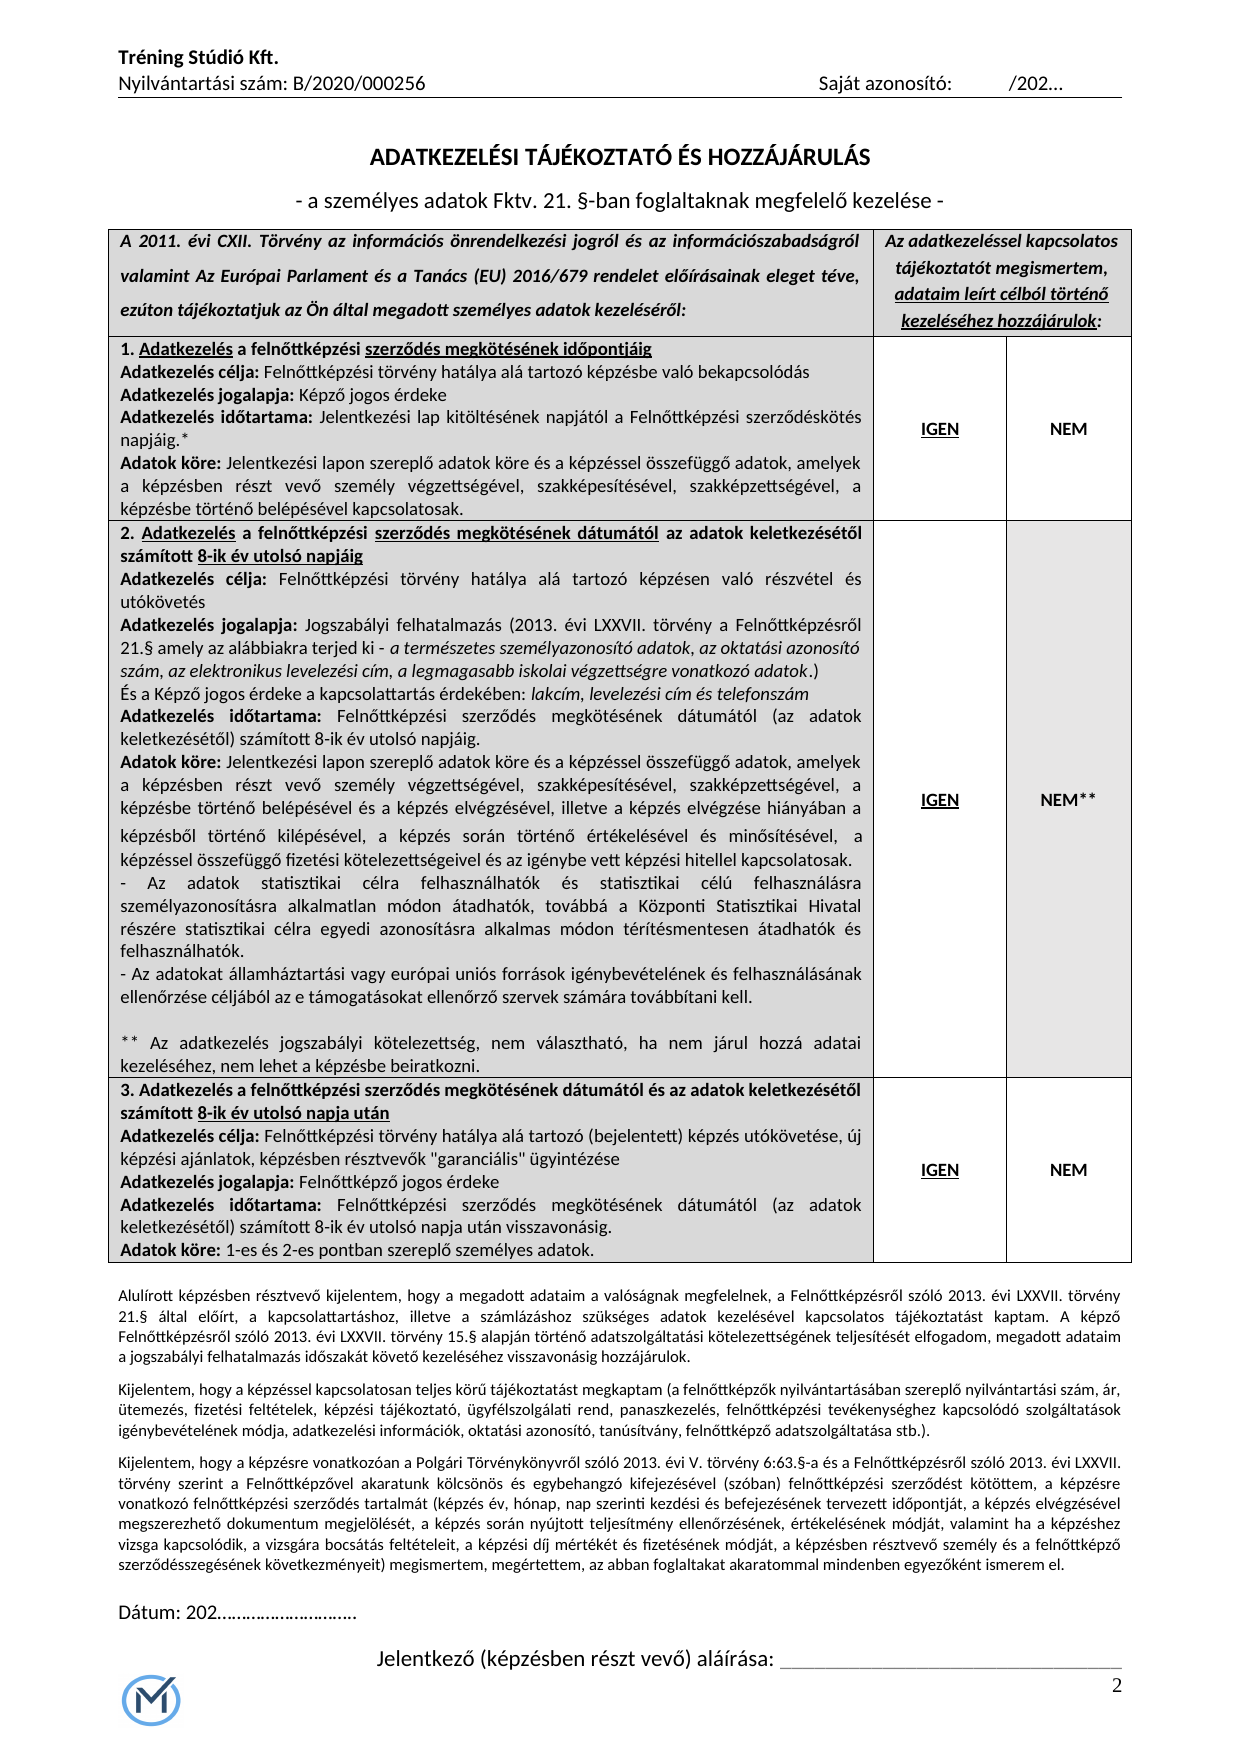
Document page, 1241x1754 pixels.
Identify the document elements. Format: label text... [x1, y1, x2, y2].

table_cell IGEN [874, 1078, 1006, 1262]
table_header Az adatkezeléssel kapcsolatos tájékoztatót megismertem, adataim leírt célból történő kezeléséhez hozzájárulok: [874, 230, 1131, 336]
table_cell 2. Adatkezelés a felnőttképzési szerződés megkötésének dátumától az adatok keletkezésétől számított 8-ik év utolsó napjáig Adatkezelés célja: Felnőttképzési törvény hatálya alá tartozó képzésen való részvétel és utókövetés Adatkezelés jogalapja: Jogszabályi felhatalmazás (2013. évi LXXVII. törvény a Felnőttképzésről 21.§ amely az alábbiakra terjed ki - a természetes személyazonosító adatok, az oktatási azonosító szám, az elektronikus levelezési cím, a legmagasabb iskolai végzettségre vonatkozó adatok.) És a Képző jogos érdeke a kapcsolattartás érdekében: lakcím, levelezési cím és telefonszám Adatkezelés időtartama: Felnőttképzési szerződés megkötésének dátumától (az adatok keletkezésétől) számított 8-ik év utolsó napjáig. Adatok köre: Jelentkezési lapon szereplő adatok köre és a képzéssel összefüggő adatok, amelyek a képzésben részt vevő személy végzettségével, szakképesítésével, szakképzettségével, a képzésbe történő belépésével és a képzés elvégzésével, illetve a képzés elvégzése hiányában a képzésből történő kilépésével, a képzés során történő értékelésével és minősítésével, a képzéssel összefüggő fizetési kötelezettségeivel és az igénybe vett képzési hitellel kapcsolatosak. - Az adatok statisztikai célra felhasználhatók és statisztikai célú felhasználásra személyazonosításra alkalmatlan módon átadhatók, továbbá a Központi Statisztikai Hivatal részére statisztikai célra egyedi azonosításra alkalmas módon térítésmentesen átadhatók és felhasználhatók. - Az adatokat államháztartási vagy európai uniós források igénybevételének és felhasználásának ellenőrzése céljából az e támogatásokat ellenőrző szervek számára továbbítani kell. ** Az adatkezelés jogszabályi kötelezettség, nem választható, ha nem járul hozzá adatai kezeléséhez, nem lehet a képzésbe beiratkozni. [109, 521, 873, 1077]
table_cell IGEN [874, 521, 1006, 1077]
text Dátum: 202……………………….. [118, 1599, 1122, 1625]
table_cell NEM [1007, 1078, 1131, 1262]
table_cell IGEN [874, 337, 1006, 520]
table_cell 3. Adatkezelés a felnőttképzési szerződés megkötésének dátumától és az adatok keletkezésétől számított 8-ik év utolsó napja után Adatkezelés célja: Felnőttképzési törvény hatálya alá tartozó (bejelentett) képzés utókövetése, új képzési ajánlatok, képzésben résztvevők "garanciális" ügyintézése Adatkezelés jogalapja: Felnőttképző jogos érdeke Adatkezelés időtartama: Felnőttképzési szerződés megkötésének dátumától (az adatok keletkezésétől) számított 8-ik év utolsó napja után visszavonásig. Adatok köre: 1-es és 2-es pontban szereplő személyes adatok. [109, 1078, 873, 1262]
text - a személyes adatok Fktv. 21. §-ban foglaltaknak megfelelő kezelése - [118, 187, 1122, 215]
text Jelentkező (képzésben részt vevő) aláírása: ______________________________ [118, 1644, 1122, 1672]
table_cell NEM** [1007, 521, 1131, 1077]
text Alulírott képzésben résztvevő kijelentem, hogy a megadott adataim a valóságnak megfelelnek, a Felnőttképzésről szóló 2013. évi LXXVII. törvény 21.§ által előírt, a kapcsolattartáshoz, illetve a számlázáshoz szükséges adatok kezelésével kapcsolatos tájékoztatást kaptam. A képző Felnőttképzésről szóló 2013. évi LXXVII. törvény 15.§ alapján történő adatszolgáltatási kötelezettségének teljesítését elfogadom, megadott adataim a jogszabályi felhatalmazás időszakát követő kezeléséhez visszavonásig hozzájárulok. [118, 1286, 1122, 1367]
text Kijelentem, hogy a képzéssel kapcsolatosan teljes körű tájékoztatást megkaptam (a felnőttképzők nyilvántartásában szereplő nyilvántartási szám, ár, ütemezés, fizetési feltételek, képzési tájékoztató, ügyfélszolgálati rend, panaszkezelés, felnőttképzési tevékenységhez kapcsolódó szolgáltatások igénybevételének módja, adatkezelési információk, oktatási azonosító, tanúsítvány, felnőttképző adatszolgáltatása stb.). [118, 1379, 1122, 1440]
text ADATKEZELÉSI TÁJÉKOZTATÓ ÉS HOZZÁJÁRULÁS [118, 141, 1122, 171]
table_header A 2011. évi CXII. Törvény az információs önrendelkezési jogról és az információszabadságról valamint Az Európai Parlament és a Tanács (EU) 2016/679 rendelet előírásainak eleget téve, ezúton tájékoztatjuk az Ön által megadott személyes adatok kezeléséről: [109, 230, 873, 336]
table_cell NEM [1007, 337, 1131, 520]
table_cell 1. Adatkezelés a felnőttképzési szerződés megkötésének időpontjáig Adatkezelés célja: Felnőttképzési törvény hatálya alá tartozó képzésbe való bekapcsolódás Adatkezelés jogalapja: Képző jogos érdeke Adatkezelés időtartama: Jelentkezési lap kitöltésének napjától a Felnőttképzési szerződéskötés napjáig.* Adatok köre: Jelentkezési lapon szereplő adatok köre és a képzéssel összefüggő adatok, amelyek a képzésben részt vevő személy végzettségével, szakképesítésével, szakképzettségével, a képzésbe történő belépésével kapcsolatosak. [109, 337, 873, 520]
picture [118, 1673, 184, 1728]
text Kijelentem, hogy a képzésre vonatkozóan a Polgári Törvénykönyvről szóló 2013. évi V. törvény 6:63.§-a és a Felnőttképzésről szóló 2013. évi LXXVII. törvény szerint a Felnőttképzővel akaratunk kölcsönös és egybehangzó kifejezésével (szóban) felnőttképzési szerződést kötöttem, a képzésre vonatkozó felnőttképzési szerződés tartalmát (képzés év, hónap, nap szerinti kezdési és befejezésének tervezett időpontját, a képzés elvégzésével megszerezhető dokumentum megjelölését, a képzés során nyújtott teljesítmény ellenőrzésének, értékelésének módját, valamint ha a képzéshez vizsga kapcsolódik, a vizsgára bocsátás feltételeit, a képzési díj mértékét és fizetésének módját, a képzésben résztvevő személy és a felnőttképző szerződésszegésének következményeit) megismertem, megértettem, az abban foglaltakat akaratommal mindenben egyezőként ismerem el. [118, 1453, 1122, 1574]
